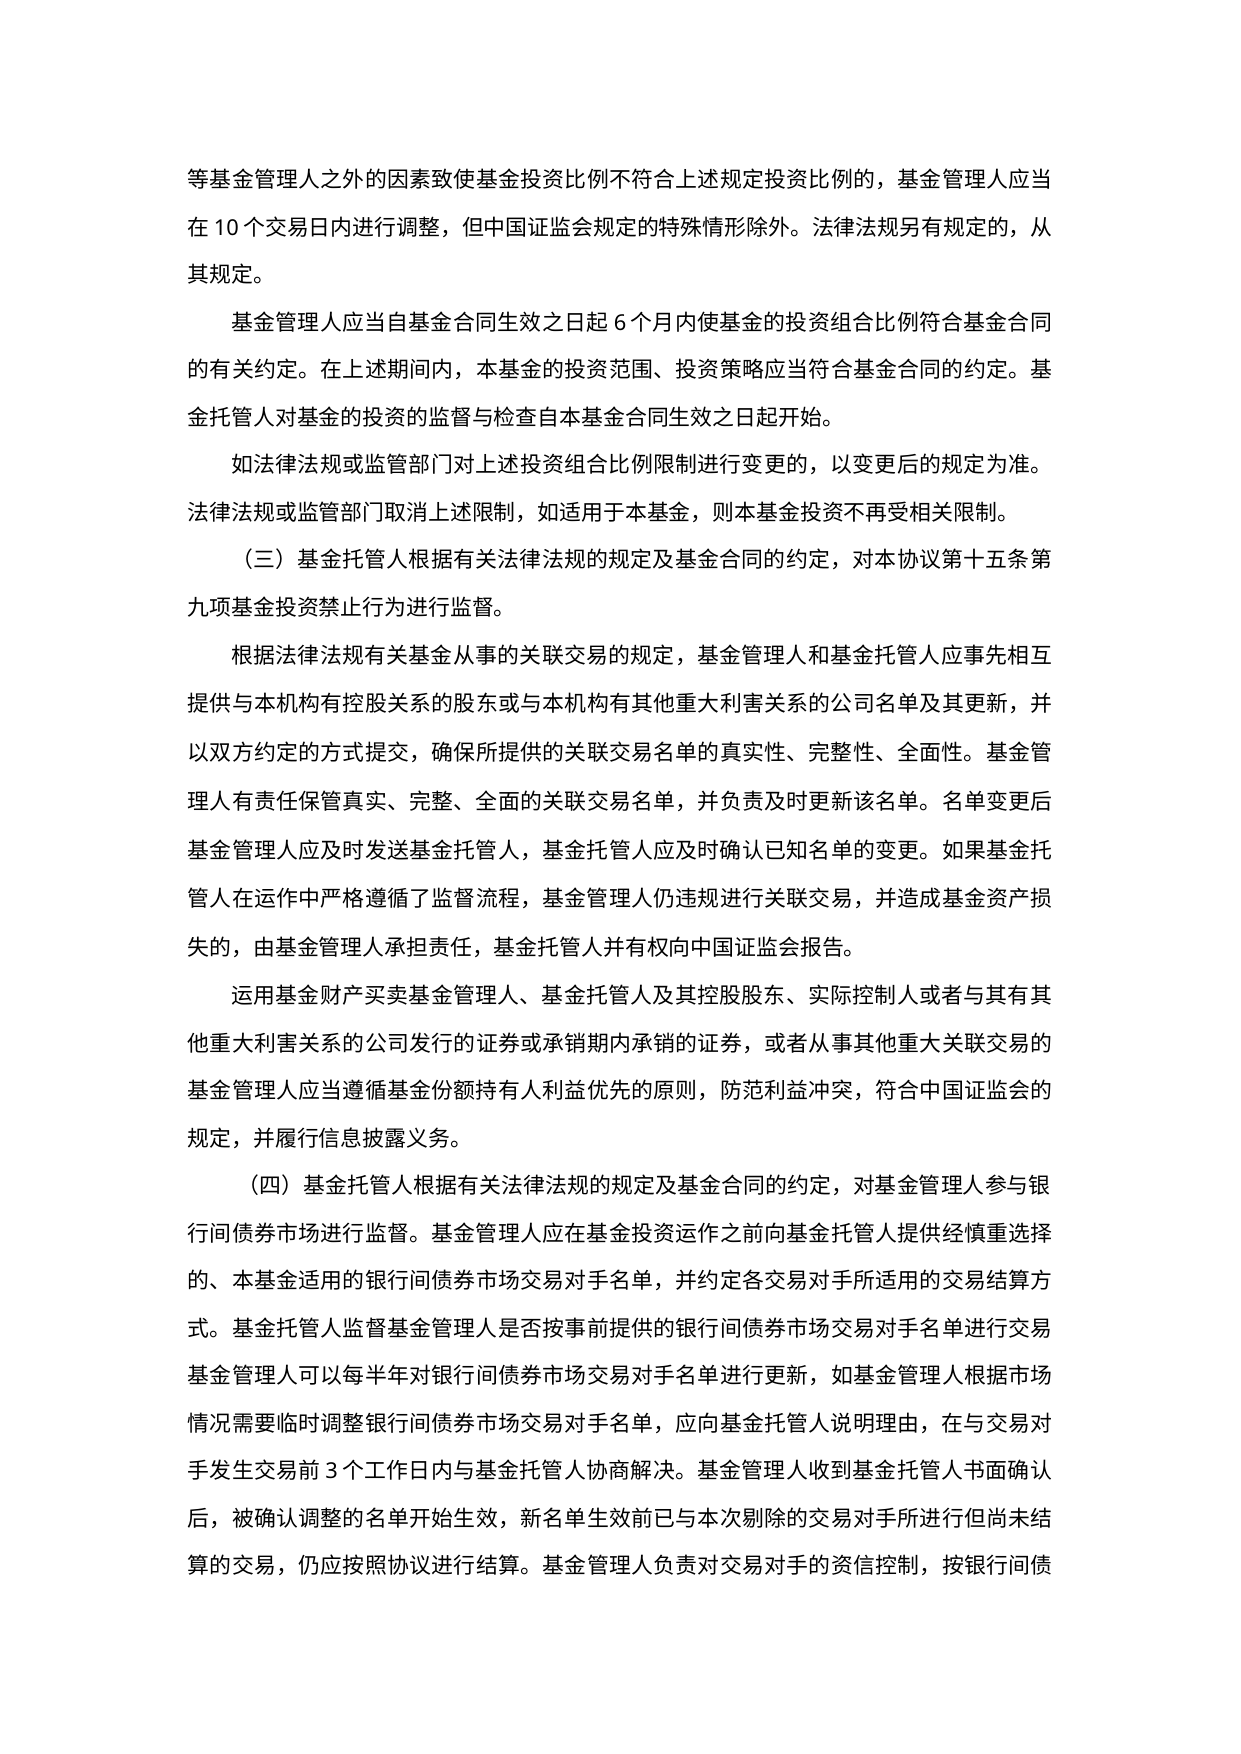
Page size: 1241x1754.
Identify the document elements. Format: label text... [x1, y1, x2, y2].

text 基金管理人应当自基金合同生效之日起6个月内使基金的投资组合比例符合基金合同的有关约定。在上述期间内，本基金的投资范围、投资策略应当符合基金合同的约定。基金托管人对基金的投资的监督与检查自本基金合同生效之日起开始。 [187, 304, 1053, 431]
text 根据法律法规有关基金从事的关联交易的规定，基金管理人和基金托管人应事先相互提供与本机构有控股关系的股东或与本机构有其他重大利害关系的公司名单及其更新，并以双方约定的方式提交，确保所提供的关联交易名单的真实性、完整性、全面性。基金管理人有责任保管真实、完整、全面的关联交易名单，并负责及时更新该名单。名单变更后基金管理人应及时发送基金托管人，基金托管人应及时确认已知名单的变更。如果基金托管人在运作中严格遵循了监督流程，基金管理人仍违规进行关联交易，并造成基金资产损失的，由基金管理人承担责任，基金托管人并有权向中国证监会报告。 [187, 637, 1053, 962]
text （三）基金托管人根据有关法律法规的规定及基金合同的约定，对本协议第十五条第九项基金投资禁止行为进行监督。 [187, 542, 1053, 621]
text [187, 162, 1053, 289]
text 运用基金财产买卖基金管理人、基金托管人及其控股股东、实际控制人或者与其有其他重大利害关系的公司发行的证券或承销期内承销的证券，或者从事其他重大关联交易的，基金管理人应当遵循基金份额持有人利益优先的原则，防范利益冲突，符合中国证监会的规定，并履行信息披露义务。 [187, 978, 1053, 1152]
text 如法律法规或监管部门对上述投资组合比例限制进行变更的，以变更后的规定为准。法律法规或监管部门取消上述限制，如适用于本基金，则本基金投资不再受相关限制。 [187, 447, 1053, 526]
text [187, 1168, 1053, 1580]
